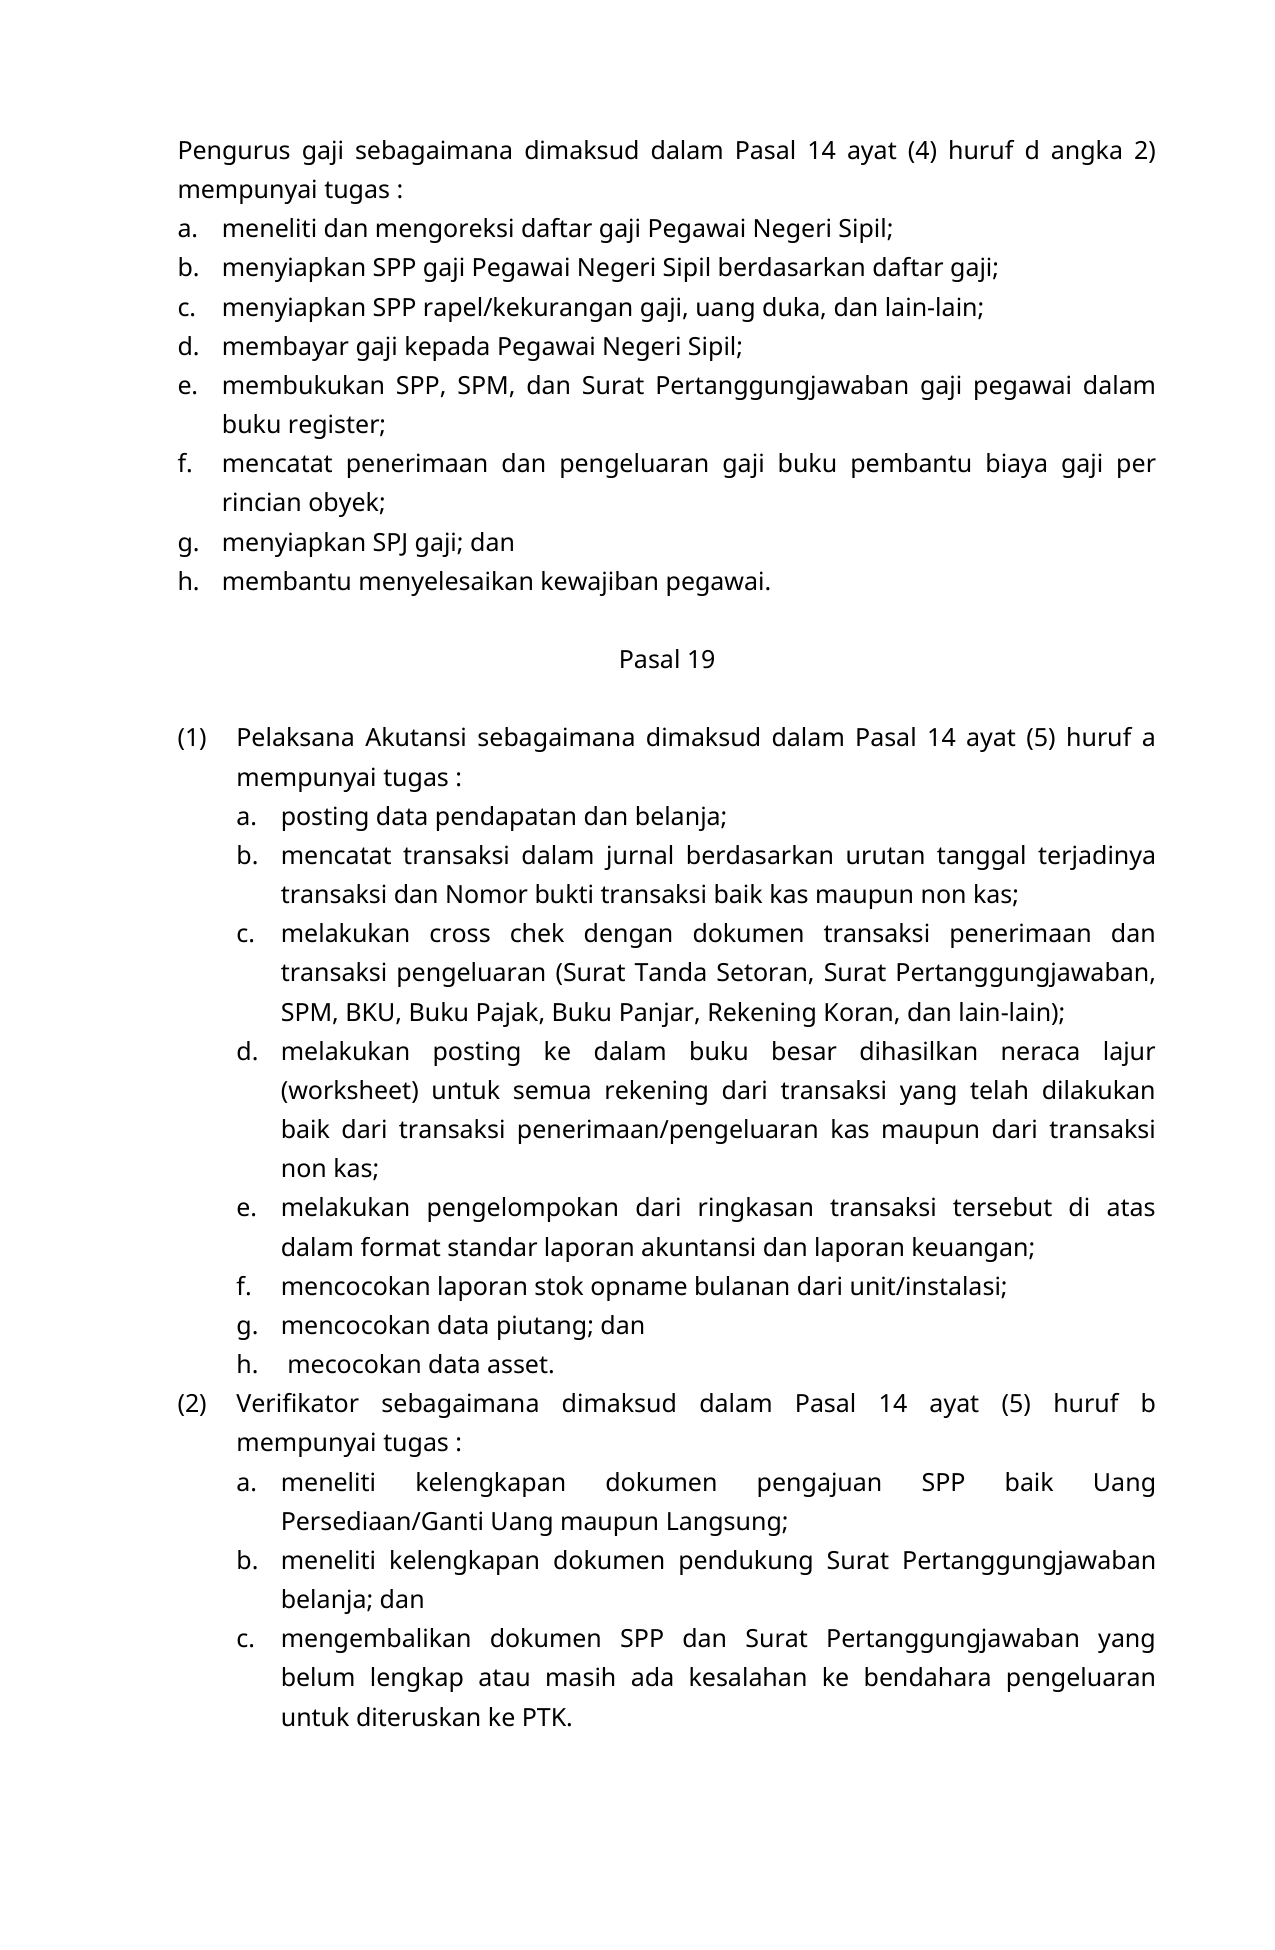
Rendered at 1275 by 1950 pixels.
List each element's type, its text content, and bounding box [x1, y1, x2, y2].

list menyiapkan SPP rapel/kekurangan gaji, uang duka, dan lain-lain; [177, 289, 1157, 323]
text Pengurus gaji sebagaimana dimaksud dalam Pasal 14 ayat (4) huruf d angka 2) mempunyai tugas : [177, 132, 1157, 206]
list membayar gaji kepada Pegawai Negeri Sipil; [177, 328, 1157, 362]
list mencocokan data piutang; dan [236, 1307, 1157, 1342]
list membukukan SPP, SPM, dan Surat Pertanggungjawaban gaji pegawai dalam buku register; [177, 367, 1157, 441]
list meneliti dan mengoreksi daftar gaji Pegawai Negeri Sipil; [177, 211, 1157, 245]
list mengembalikan dokumen SPP dan Surat Pertanggungjawaban yang belum lengkap atau masih ada kesalahan ke bendahara pengeluaran untuk diteruskan ke PTK. [236, 1621, 1157, 1733]
list posting data pendapatan dan belanja; [236, 798, 1157, 832]
list melakukan posting ke dalam buku besar dihasilkan neraca lajur (worksheet) untuk semua rekening dari transaksi yang telah dilakukan baik dari transaksi penerimaan/pengeluaran kas maupun dari transaksi non kas; [236, 1033, 1157, 1185]
list mencatat penerimaan dan pengeluaran gaji buku pembantu biaya gaji per rincian obyek; [177, 446, 1157, 519]
list mencatat transaksi dalam jurnal berdasarkan urutan tanggal terjadinya transaksi dan Nomor bukti transaksi baik kas maupun non kas; [236, 837, 1157, 911]
list Verifikator sebagaimana dimaksud dalam Pasal 14 ayat (5) huruf b mempunyai tugas : [177, 1386, 1157, 1459]
list membantu menyelesaikan kewajiban pegawai. [177, 563, 1157, 597]
list melakukan cross chek dengan dokumen transaksi penerimaan dan transaksi pengeluaran (Surat Tanda Setoran, Surat Pertanggungjawaban, SPM, BKU, Buku Pajak, Buku Panjar, Rekening Koran, dan lain-lain); [236, 916, 1157, 1028]
list menyiapkan SPJ gaji; dan [177, 524, 1157, 558]
text Pasal 19 [177, 642, 1157, 676]
list melakukan pengelompokan dari ringkasan transaksi tersebut di atas dalam format standar laporan akuntansi dan laporan keuangan; [236, 1190, 1157, 1263]
list menyiapkan SPP gaji Pegawai Negeri Sipil berdasarkan daftar gaji; [177, 250, 1157, 284]
list Pelaksana Akutansi sebagaimana dimaksud dalam Pasal 14 ayat (5) huruf a mempunyai tugas : [177, 720, 1157, 793]
list meneliti kelengkapan dokumen pendukung Surat Pertanggungjawaban belanja; dan [236, 1542, 1157, 1616]
list mencocokan laporan stok opname bulanan dari unit/instalasi; [236, 1268, 1157, 1302]
list mecocokan data asset. [236, 1347, 1157, 1381]
list meneliti kelengkapan dokumen pengajuan SPP baik Uang Persediaan/Ganti Uang maupun Langsung; [236, 1464, 1157, 1537]
